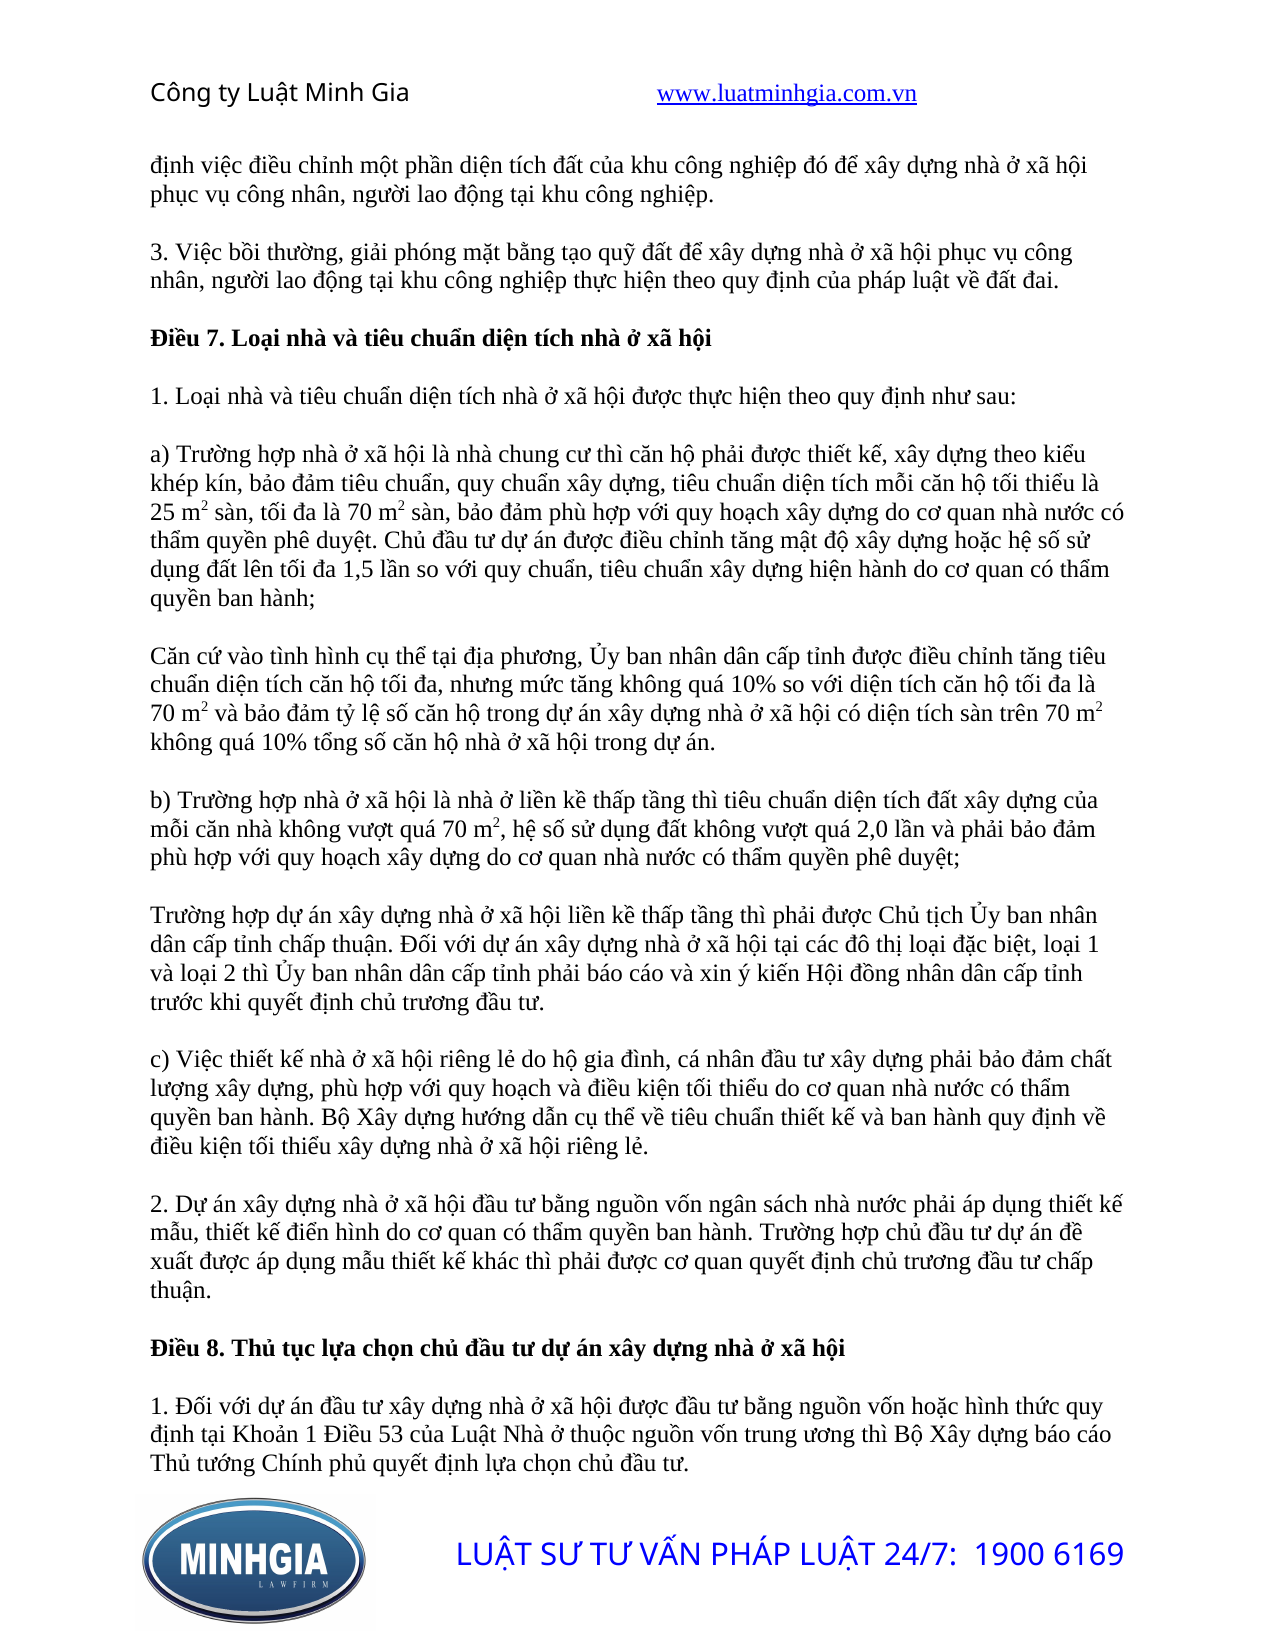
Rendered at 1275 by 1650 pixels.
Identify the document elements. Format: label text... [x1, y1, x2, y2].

text Căn cứ vào tình hình cụ thể tại địa phương, Ủy ban nhân dân cấp tỉnh được điều chỉnh tăng tiêu chuẩn diện tích căn hộ tối đa, nhưng mức tăng không quá 10% so với diện tích căn hộ tối đa là 70 m2 và bảo đảm tỷ lệ số căn hộ trong dự án xây dựng nhà ở xã hội có diện tích sàn trên 70 m2 không quá 10% tổng số căn hộ nhà ở xã hội trong dự án. [150, 641, 1125, 756]
text b) Trường hợp nhà ở xã hội là nhà ở liền kề thấp tầng thì tiêu chuẩn diện tích đất xây dựng của mỗi căn nhà không vượt quá 70 m2, hệ số sử dụng đất không vượt quá 2,0 lần và phải bảo đảm phù hợp với quy hoạch xây dựng do cơ quan nhà nước có thẩm quyền phê duyệt; [150, 785, 1125, 871]
picture [135, 1494, 376, 1631]
text c) Việc thiết kế nhà ở xã hội riêng lẻ do hộ gia đình, cá nhân đầu tư xây dựng phải bảo đảm chất lượng xây dựng, phù hợp với quy hoạch và điều kiện tối thiểu do cơ quan nhà nước có thẩm quyền ban hành. Bộ Xây dựng hướng dẫn cụ thể về tiêu chuẩn thiết kế và ban hành quy định về điều kiện tối thiểu xây dựng nhà ở xã hội riêng lẻ. [150, 1044, 1125, 1159]
text Điều 7. Loại nhà và tiêu chuẩn diện tích nhà ở xã hội [150, 323, 1125, 352]
text 1. Đối với dự án đầu tư xây dựng nhà ở xã hội được đầu tư bằng nguồn vốn hoặc hình thức quy định tại Khoản 1 Điều 53 của Luật Nhà ở thuộc nguồn vốn trung ương thì Bộ Xây dựng báo cáo Thủ tướng Chính phủ quyết định lựa chọn chủ đầu tư. [150, 1391, 1125, 1477]
text Điều 8. Thủ tục lựa chọn chủ đầu tư dự án xây dựng nhà ở xã hội [150, 1333, 1125, 1362]
text 3. Việc bồi thường, giải phóng mặt bằng tạo quỹ đất để xây dựng nhà ở xã hội phục vụ công nhân, người lao động tại khu công nghiệp thực hiện theo quy định của pháp luật về đất đai. [150, 237, 1125, 294]
text 2. Dự án xây dựng nhà ở xã hội đầu tư bằng nguồn vốn ngân sách nhà nước phải áp dụng thiết kế mẫu, thiết kế điển hình do cơ quan có thẩm quyền ban hành. Trường hợp chủ đầu tư dự án đề xuất được áp dụng mẫu thiết kế khác thì phải được cơ quan quyết định chủ trương đầu tư chấp thuận. [150, 1189, 1125, 1304]
text Trường hợp dự án xây dựng nhà ở xã hội liền kề thấp tầng thì phải được Chủ tịch Ủy ban nhân dân cấp tỉnh chấp thuận. Đối với dự án xây dựng nhà ở xã hội tại các đô thị loại đặc biệt, loại 1 và loại 2 thì Ủy ban nhân dân cấp tỉnh phải báo cáo và xin ý kiến Hội đồng nhân dân cấp tỉnh trước khi quyết định chủ trương đầu tư. [150, 900, 1125, 1015]
text a) Trường hợp nhà ở xã hội là nhà chung cư thì căn hộ phải được thiết kế, xây dựng theo kiểu khép kín, bảo đảm tiêu chuẩn, quy chuẩn xây dựng, tiêu chuẩn diện tích mỗi căn hộ tối thiểu là 25 m2 sàn, tối đa là 70 m2 sàn, bảo đảm phù hợp với quy hoạch xây dựng do cơ quan nhà nước có thẩm quyền phê duyệt. Chủ đầu tư dự án được điều chỉnh tăng mật độ xây dựng hoặc hệ số sử dụng đất lên tối đa 1,5 lần so với quy chuẩn, tiêu chuẩn xây dựng hiện hành do cơ quan có thẩm quyền ban hành; [150, 439, 1125, 612]
text 1. Loại nhà và tiêu chuẩn diện tích nhà ở xã hội được thực hiện theo quy định như sau: [150, 381, 1125, 410]
